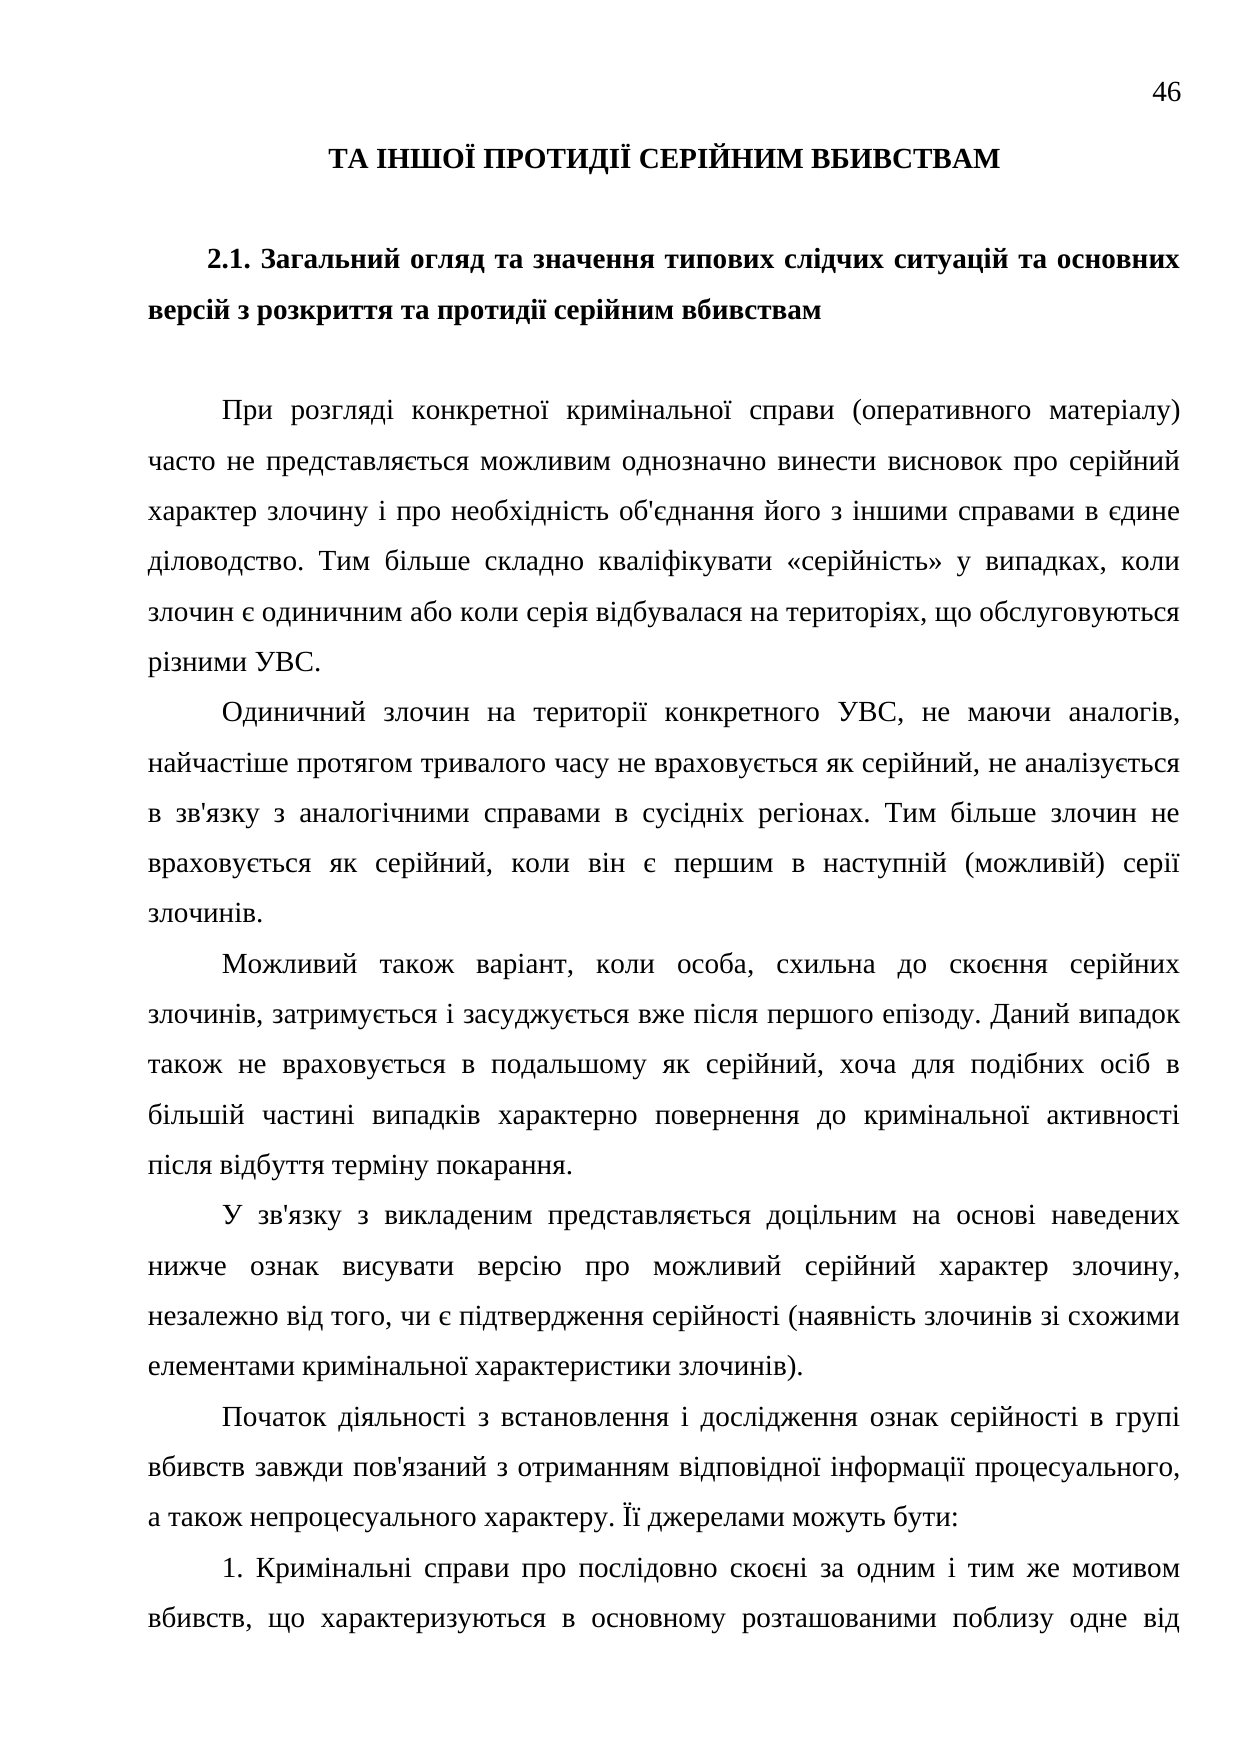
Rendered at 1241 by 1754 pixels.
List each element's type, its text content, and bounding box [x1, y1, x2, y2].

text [148, 1550, 1181, 1633]
text 2.1. Загальний огляд та значення типових слідчих ситуацій та основних версій з розкриття та протидії серійним вбивствам [148, 242, 1181, 325]
text Одиничний злочин на території конкретного УВС, не маючи аналогів, найчастіше протягом тривалого часу не враховується як серійний, не аналізується в зв'язку з аналогічними справами в сусідніх регіонах. Тим більше злочин не враховується як серійний, коли він є першим в наступній (можливій) серії злочинів. [148, 694, 1181, 929]
text Можливий також варіант, коли особа, схильна до скоєння серійних злочинів, затримується і засуджується вже після першого епізоду. Даний випадок також не враховується в подальшому як серійний, хоча для подібних осіб в більшій частині випадків характерно повернення до кримінальної активності після відбуття терміну покарання. [148, 946, 1181, 1181]
text При розгляді конкретної кримінальної справи (оперативного матеріалу) часто не представляється можливим однозначно винести висновок про серійний характер злочину і про необхідність об'єднання його з іншими справами в єдине діловодство. Тим більше складно кваліфікувати «серійність» у випадках, коли злочин є одиничним або коли серія відбувалася на територіях, що обслуговуються різними УВС. [148, 392, 1181, 678]
text ТА ІНШОЇ ПРОТИДІЇ СЕРІЙНИМ ВБИВСТВАМ [148, 141, 1181, 174]
text У зв'язку з викладеним представляється доцільним на основі наведених нижче ознак висувати версію про можливий серійний характер злочину, незалежно від того, чи є підтвердження серійності (наявність злочинів зі схожими елементами кримінальної характеристики злочинів). [148, 1197, 1181, 1382]
text Початок діяльності з встановлення і дослідження ознак серійності в групі вбивств завжди пов'язаний з отриманням відповідної інформації процесуального, а також непроцесуального характеру. Її джерелами можуть бути: [148, 1399, 1181, 1533]
